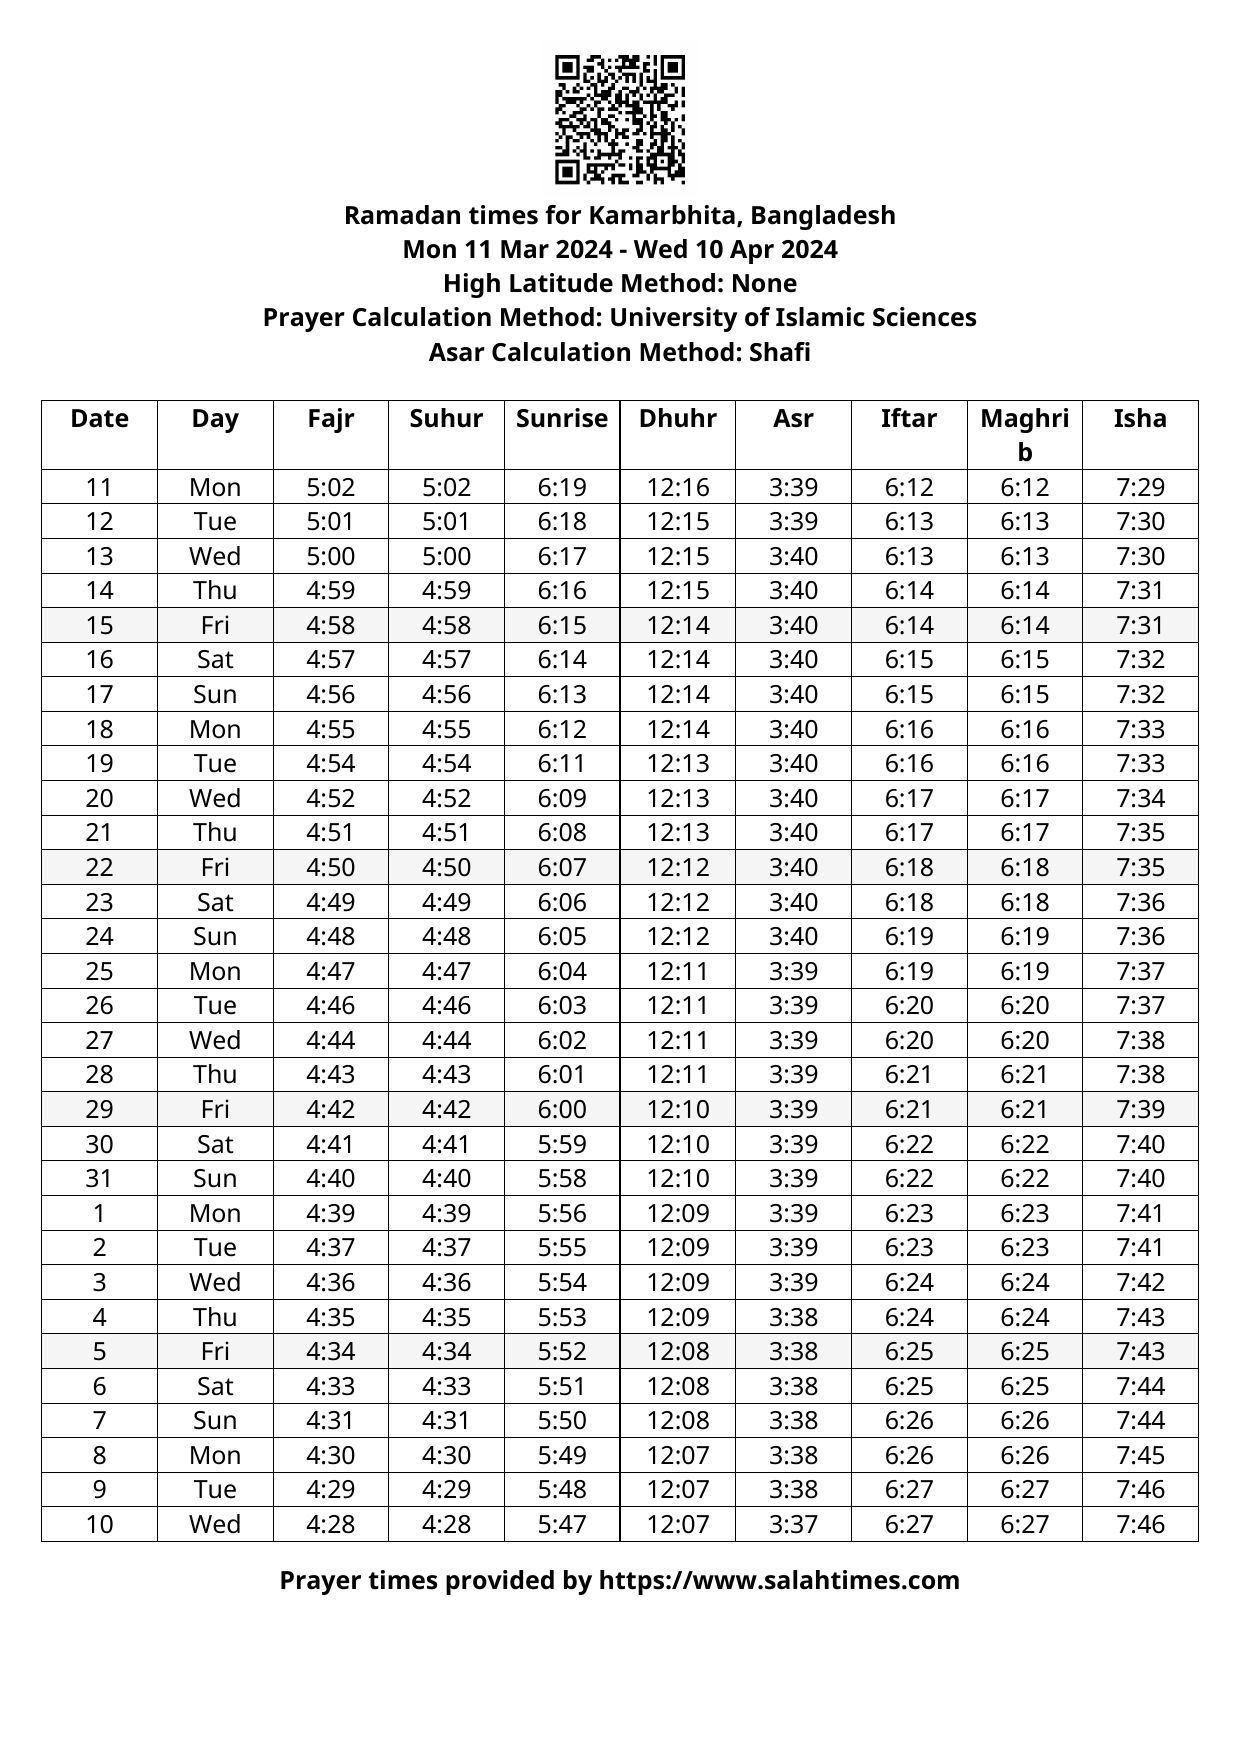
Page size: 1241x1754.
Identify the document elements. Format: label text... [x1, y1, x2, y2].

table_cell 4:54 [274, 746, 388, 780]
table_cell 7:33 [1083, 712, 1198, 745]
table_cell 15 [42, 608, 157, 642]
table_header Sunrise [505, 401, 619, 469]
table_cell 6:24 [968, 1265, 1082, 1299]
table_cell 7:29 [1083, 470, 1198, 503]
table_cell 7 [42, 1404, 157, 1437]
table_cell 6:17 [968, 781, 1082, 814]
table_cell 6:23 [968, 1231, 1082, 1264]
table_cell 3:39 [736, 1023, 851, 1057]
table_cell Tue [158, 989, 273, 1022]
table_cell Fri [158, 608, 273, 642]
table_cell 4:49 [389, 885, 504, 918]
table_cell Wed [158, 1507, 273, 1541]
table_header Iftar [852, 401, 967, 469]
table_cell 12:08 [621, 1404, 735, 1437]
table_cell 4:30 [274, 1438, 388, 1472]
table_cell 12:10 [621, 1161, 735, 1195]
table_cell 7:36 [1083, 885, 1198, 918]
table_cell 6:25 [968, 1369, 1082, 1402]
table_cell 12:11 [621, 989, 735, 1022]
table_cell 12:11 [621, 1023, 735, 1057]
table_cell 6:17 [852, 816, 967, 849]
table_cell 3:40 [736, 608, 851, 642]
table_cell 8 [42, 1438, 157, 1472]
table_cell 12:10 [621, 1127, 735, 1160]
table_cell 3:39 [736, 470, 851, 503]
table_cell Sat [158, 1369, 273, 1402]
table_cell 6:26 [852, 1438, 967, 1472]
table_cell 7:32 [1083, 643, 1198, 676]
text Prayer times provided by https://www.salahtimes.com [42, 1563, 1198, 1597]
table_cell 12:13 [621, 746, 735, 780]
table_cell 6:13 [852, 504, 967, 538]
table_cell 6:05 [505, 919, 619, 953]
table_cell 3:39 [736, 504, 851, 538]
table_cell 7:46 [1083, 1473, 1198, 1506]
table_cell 6:14 [852, 574, 967, 607]
table_cell 6:22 [968, 1161, 1082, 1195]
table_cell 6:26 [968, 1404, 1082, 1437]
table_cell 3:38 [736, 1404, 851, 1437]
table_cell 11 [42, 470, 157, 503]
table_cell Sun [158, 1404, 273, 1437]
table_cell 6:18 [852, 885, 967, 918]
table_cell 12:14 [621, 643, 735, 676]
table_cell 6:23 [852, 1231, 967, 1264]
table_cell 7:37 [1083, 989, 1198, 1022]
table_cell 4 [42, 1300, 157, 1333]
table_cell 10 [42, 1507, 157, 1541]
table_cell Fri [158, 850, 273, 884]
table_cell 12:08 [621, 1334, 735, 1368]
table_cell 12:09 [621, 1300, 735, 1333]
table_cell 6:16 [852, 712, 967, 745]
table_cell 3:39 [736, 1231, 851, 1264]
table_cell 5:56 [505, 1196, 619, 1229]
table_cell 4:56 [389, 677, 504, 711]
table_cell 7:38 [1083, 1058, 1198, 1091]
table_cell 26 [42, 989, 157, 1022]
table_cell 6:27 [852, 1507, 967, 1541]
text High Latitude Method: None [42, 266, 1198, 300]
table_cell 3:38 [736, 1300, 851, 1333]
table_cell 7:41 [1083, 1196, 1198, 1229]
table_cell 6:14 [968, 608, 1082, 642]
table_cell Sun [158, 919, 273, 953]
table_header Date [42, 401, 157, 469]
table_cell 7:44 [1083, 1404, 1198, 1437]
table_cell 4:43 [389, 1058, 504, 1091]
table_cell 7:43 [1083, 1334, 1198, 1368]
table_cell 18 [42, 712, 157, 745]
table_cell 12:14 [621, 677, 735, 711]
table_cell 12:15 [621, 539, 735, 572]
table_cell 6:13 [852, 539, 967, 572]
table_cell Wed [158, 1265, 273, 1299]
table_cell Sun [158, 677, 273, 711]
table_cell 4:31 [389, 1404, 504, 1437]
table_cell 6:27 [852, 1473, 967, 1506]
table_cell 5:47 [505, 1507, 619, 1541]
table_cell 4:30 [389, 1438, 504, 1472]
table_cell 12:13 [621, 781, 735, 814]
table_cell 4:46 [274, 989, 388, 1022]
table_cell 4:29 [274, 1473, 388, 1506]
table_cell 6:23 [968, 1196, 1082, 1229]
table_cell 4:40 [274, 1161, 388, 1195]
table_cell 12:12 [621, 850, 735, 884]
table_cell 13 [42, 539, 157, 572]
table_cell Sat [158, 885, 273, 918]
table_cell 6:19 [852, 919, 967, 953]
table_cell 3:39 [736, 1265, 851, 1299]
table_cell 12:09 [621, 1231, 735, 1264]
table_cell 4:40 [389, 1161, 504, 1195]
table_cell 4:39 [274, 1196, 388, 1229]
table_cell 3:39 [736, 1092, 851, 1126]
table_cell 3:40 [736, 643, 851, 676]
table_cell 7:31 [1083, 574, 1198, 607]
table_cell 7:39 [1083, 1092, 1198, 1126]
table_cell 6:24 [968, 1300, 1082, 1333]
table_cell 4:47 [274, 954, 388, 987]
table_cell 3:37 [736, 1507, 851, 1541]
table_cell 6:16 [852, 746, 967, 780]
table_cell 6:14 [968, 574, 1082, 607]
text Asar Calculation Method: Shafi [42, 334, 1198, 368]
table_cell 6:23 [852, 1196, 967, 1229]
table_cell 5:01 [274, 504, 388, 538]
table_cell 4:33 [389, 1369, 504, 1402]
table_cell 4:51 [274, 816, 388, 849]
table_cell 6:22 [968, 1127, 1082, 1160]
table_cell 4:34 [274, 1334, 388, 1368]
table_cell 4:52 [389, 781, 504, 814]
table_cell 4:52 [274, 781, 388, 814]
table_cell 5:49 [505, 1438, 619, 1472]
table_cell 5:02 [389, 470, 504, 503]
table_cell 3:39 [736, 989, 851, 1022]
table_cell 3:39 [736, 1196, 851, 1229]
table_cell 12:16 [621, 470, 735, 503]
table_cell 5:59 [505, 1127, 619, 1160]
table_cell 4:58 [389, 608, 504, 642]
text Prayer Calculation Method: University of Islamic Sciences [42, 300, 1198, 334]
table_cell 24 [42, 919, 157, 953]
table_cell 14 [42, 574, 157, 607]
table_cell 4:35 [274, 1300, 388, 1333]
table_cell 7:35 [1083, 816, 1198, 849]
table_cell 7:31 [1083, 608, 1198, 642]
table_cell 12:07 [621, 1438, 735, 1472]
table_cell 12:15 [621, 574, 735, 607]
table_cell 3:40 [736, 850, 851, 884]
table_cell 3:38 [736, 1369, 851, 1402]
text Mon 11 Mar 2024 - Wed 10 Apr 2024 [42, 232, 1198, 266]
table_cell 4:41 [389, 1127, 504, 1160]
table_cell 16 [42, 643, 157, 676]
table_cell 6:04 [505, 954, 619, 987]
table_cell 3:39 [736, 1161, 851, 1195]
table_cell 22 [42, 850, 157, 884]
table_cell Tue [158, 746, 273, 780]
table_cell 7:35 [1083, 850, 1198, 884]
table_cell 5:01 [389, 504, 504, 538]
table_cell 6:17 [505, 539, 619, 572]
table_cell 3:38 [736, 1473, 851, 1506]
table_cell 25 [42, 954, 157, 987]
table_cell 3 [42, 1265, 157, 1299]
table_cell 4:28 [274, 1507, 388, 1541]
table_cell 6:20 [968, 1023, 1082, 1057]
table_cell 6:20 [852, 1023, 967, 1057]
table_cell 6:22 [852, 1127, 967, 1160]
table_cell 7:37 [1083, 954, 1198, 987]
table_cell 3:40 [736, 677, 851, 711]
table_cell Thu [158, 1300, 273, 1333]
table_cell Mon [158, 1438, 273, 1472]
table_cell 6:27 [968, 1507, 1082, 1541]
table_cell 28 [42, 1058, 157, 1091]
table_cell 12:11 [621, 1058, 735, 1091]
table_cell 12:14 [621, 712, 735, 745]
table_cell 4:37 [274, 1231, 388, 1264]
table_cell Wed [158, 781, 273, 814]
table_cell 3:40 [736, 816, 851, 849]
table_cell 4:37 [389, 1231, 504, 1264]
table_cell 7:41 [1083, 1231, 1198, 1264]
table_cell 3:39 [736, 954, 851, 987]
table_cell 6:20 [968, 989, 1082, 1022]
table_cell 7:42 [1083, 1265, 1198, 1299]
table_cell Fri [158, 1334, 273, 1368]
table_cell 4:47 [389, 954, 504, 987]
table_cell 6:24 [852, 1300, 967, 1333]
table_cell Fri [158, 1092, 273, 1126]
table_cell 19 [42, 746, 157, 780]
table_cell 12:15 [621, 504, 735, 538]
table_cell 21 [42, 816, 157, 849]
table_cell 7:38 [1083, 1023, 1198, 1057]
table_cell 6:18 [505, 504, 619, 538]
table_cell 6:06 [505, 885, 619, 918]
table_cell 12:12 [621, 885, 735, 918]
table_cell 7:34 [1083, 781, 1198, 814]
table_cell 12:09 [621, 1196, 735, 1229]
table_cell 12:07 [621, 1473, 735, 1506]
table_cell 12:08 [621, 1369, 735, 1402]
table_header Isha [1083, 401, 1198, 469]
table_cell 4:35 [389, 1300, 504, 1333]
table_cell 3:40 [736, 919, 851, 953]
table_cell 3:40 [736, 539, 851, 572]
table_cell 4:48 [274, 919, 388, 953]
table_cell 7:44 [1083, 1369, 1198, 1402]
table_cell 7:32 [1083, 677, 1198, 711]
table_cell Wed [158, 1023, 273, 1057]
table_cell 4:50 [274, 850, 388, 884]
table_cell 6:15 [852, 677, 967, 711]
table_cell 4:59 [389, 574, 504, 607]
table_cell Mon [158, 1196, 273, 1229]
table_cell 4:34 [389, 1334, 504, 1368]
table_cell 4:31 [274, 1404, 388, 1437]
table_cell 12 [42, 504, 157, 538]
table_cell 5:55 [505, 1231, 619, 1264]
table_cell 3:39 [736, 1058, 851, 1091]
table_cell Sun [158, 1161, 273, 1195]
table_cell 6:21 [968, 1092, 1082, 1126]
table_cell 5:00 [389, 539, 504, 572]
table_cell 3:40 [736, 746, 851, 780]
table_cell 12:11 [621, 954, 735, 987]
table_cell 9 [42, 1473, 157, 1506]
table_cell 6:18 [968, 885, 1082, 918]
table_cell 5:52 [505, 1334, 619, 1368]
table_cell 4:43 [274, 1058, 388, 1091]
table_cell 4:41 [274, 1127, 388, 1160]
table_cell 5:54 [505, 1265, 619, 1299]
table_cell 31 [42, 1161, 157, 1195]
table_cell 3:40 [736, 885, 851, 918]
table_header Fajr [274, 401, 388, 469]
table_cell 7:30 [1083, 539, 1198, 572]
table_cell 6:19 [968, 919, 1082, 953]
table_cell 6:22 [852, 1161, 967, 1195]
table_cell 6 [42, 1369, 157, 1402]
table_cell 6:11 [505, 746, 619, 780]
table_cell 3:40 [736, 712, 851, 745]
table_cell 23 [42, 885, 157, 918]
table_cell 6:03 [505, 989, 619, 1022]
table_cell 6:19 [505, 470, 619, 503]
table_cell 6:19 [852, 954, 967, 987]
table_cell 6:07 [505, 850, 619, 884]
table_cell 4:49 [274, 885, 388, 918]
table_cell Tue [158, 504, 273, 538]
table_cell 4:36 [389, 1265, 504, 1299]
table_cell 6:16 [968, 746, 1082, 780]
table_cell 6:19 [968, 954, 1082, 987]
table_cell 12:12 [621, 919, 735, 953]
table_cell 7:45 [1083, 1438, 1198, 1472]
table_cell 6:25 [852, 1369, 967, 1402]
table_cell 6:21 [852, 1092, 967, 1126]
table_cell 6:02 [505, 1023, 619, 1057]
table_cell 6:13 [968, 504, 1082, 538]
table_cell 4:57 [389, 643, 504, 676]
table_header Dhuhr [621, 401, 735, 469]
table_header Day [158, 401, 273, 469]
table_cell 5 [42, 1334, 157, 1368]
table_cell 4:44 [389, 1023, 504, 1057]
table_cell 6:18 [968, 850, 1082, 884]
table_cell 6:25 [852, 1334, 967, 1368]
table_cell 6:16 [968, 712, 1082, 745]
table_cell 4:28 [389, 1507, 504, 1541]
table_cell Wed [158, 539, 273, 572]
text Ramadan times for Kamarbhita, Bangladesh [42, 198, 1198, 232]
table_cell 6:20 [852, 989, 967, 1022]
table_cell 4:54 [389, 746, 504, 780]
table_cell 4:55 [389, 712, 504, 745]
table_cell 12:14 [621, 608, 735, 642]
table_cell Thu [158, 574, 273, 607]
table_cell 3:40 [736, 574, 851, 607]
table_cell 4:55 [274, 712, 388, 745]
table_cell 6:21 [852, 1058, 967, 1091]
table_cell 4:58 [274, 608, 388, 642]
table_cell Tue [158, 1473, 273, 1506]
table_cell 7:43 [1083, 1300, 1198, 1333]
table_cell 17 [42, 677, 157, 711]
table_cell 6:14 [852, 608, 967, 642]
table_cell 7:33 [1083, 746, 1198, 780]
table_cell 5:58 [505, 1161, 619, 1195]
table_header Asr [736, 401, 851, 469]
table_cell 3:38 [736, 1334, 851, 1368]
table_cell 4:56 [274, 677, 388, 711]
table_cell 30 [42, 1127, 157, 1160]
table_cell 4:33 [274, 1369, 388, 1402]
table_cell 7:40 [1083, 1127, 1198, 1160]
table_cell 4:44 [274, 1023, 388, 1057]
table_cell 6:12 [968, 470, 1082, 503]
table_cell 1 [42, 1196, 157, 1229]
table_cell 6:01 [505, 1058, 619, 1091]
table_cell 7:46 [1083, 1507, 1198, 1541]
table_cell 6:13 [968, 539, 1082, 572]
table_cell 6:12 [852, 470, 967, 503]
table_cell 5:48 [505, 1473, 619, 1506]
table_cell 12:13 [621, 816, 735, 849]
table_cell 6:08 [505, 816, 619, 849]
table_cell 20 [42, 781, 157, 814]
table_cell Mon [158, 470, 273, 503]
table_cell 6:27 [968, 1473, 1082, 1506]
table_cell 12:09 [621, 1265, 735, 1299]
table_cell 3:39 [736, 1127, 851, 1160]
table_cell 6:13 [505, 677, 619, 711]
table_cell Thu [158, 1058, 273, 1091]
table_cell 12:10 [621, 1092, 735, 1126]
table_cell 6:15 [968, 643, 1082, 676]
picture [542, 41, 699, 198]
table_cell 7:36 [1083, 919, 1198, 953]
table_cell 4:46 [389, 989, 504, 1022]
table_cell 29 [42, 1092, 157, 1126]
table_cell 4:59 [274, 574, 388, 607]
table_cell 6:25 [968, 1334, 1082, 1368]
table_cell Mon [158, 712, 273, 745]
table_cell Mon [158, 954, 273, 987]
table_cell 4:48 [389, 919, 504, 953]
table_cell 12:07 [621, 1507, 735, 1541]
table_cell 2 [42, 1231, 157, 1264]
table_cell 6:17 [968, 816, 1082, 849]
table_cell Sat [158, 1127, 273, 1160]
table_cell 6:15 [505, 608, 619, 642]
table_cell 4:39 [389, 1196, 504, 1229]
table_cell 6:21 [968, 1058, 1082, 1091]
table_cell 5:51 [505, 1369, 619, 1402]
table_cell 4:50 [389, 850, 504, 884]
table_cell 5:53 [505, 1300, 619, 1333]
table_cell 6:15 [968, 677, 1082, 711]
table_cell 6:12 [505, 712, 619, 745]
table_cell 27 [42, 1023, 157, 1057]
table_cell 7:40 [1083, 1161, 1198, 1195]
table_cell 4:51 [389, 816, 504, 849]
table_cell 4:29 [389, 1473, 504, 1506]
table_cell 7:30 [1083, 504, 1198, 538]
table_cell 6:00 [505, 1092, 619, 1126]
table_cell Tue [158, 1231, 273, 1264]
table_cell 5:50 [505, 1404, 619, 1437]
table_header Maghrib [968, 401, 1082, 469]
table_cell 4:57 [274, 643, 388, 676]
table_cell 6:26 [852, 1404, 967, 1437]
table_header Suhur [389, 401, 504, 469]
table_cell 6:16 [505, 574, 619, 607]
table_cell 4:42 [274, 1092, 388, 1126]
table_cell 5:00 [274, 539, 388, 572]
table_cell 5:02 [274, 470, 388, 503]
table_cell 4:36 [274, 1265, 388, 1299]
table_cell 4:42 [389, 1092, 504, 1126]
table_cell 6:26 [968, 1438, 1082, 1472]
table_cell Sat [158, 643, 273, 676]
table_cell 6:14 [505, 643, 619, 676]
table_cell 3:38 [736, 1438, 851, 1472]
table_cell 6:15 [852, 643, 967, 676]
table_cell 6:17 [852, 781, 967, 814]
table_cell 6:18 [852, 850, 967, 884]
table_cell 6:24 [852, 1265, 967, 1299]
table_cell 6:09 [505, 781, 619, 814]
table_cell 3:40 [736, 781, 851, 814]
table_cell Thu [158, 816, 273, 849]
